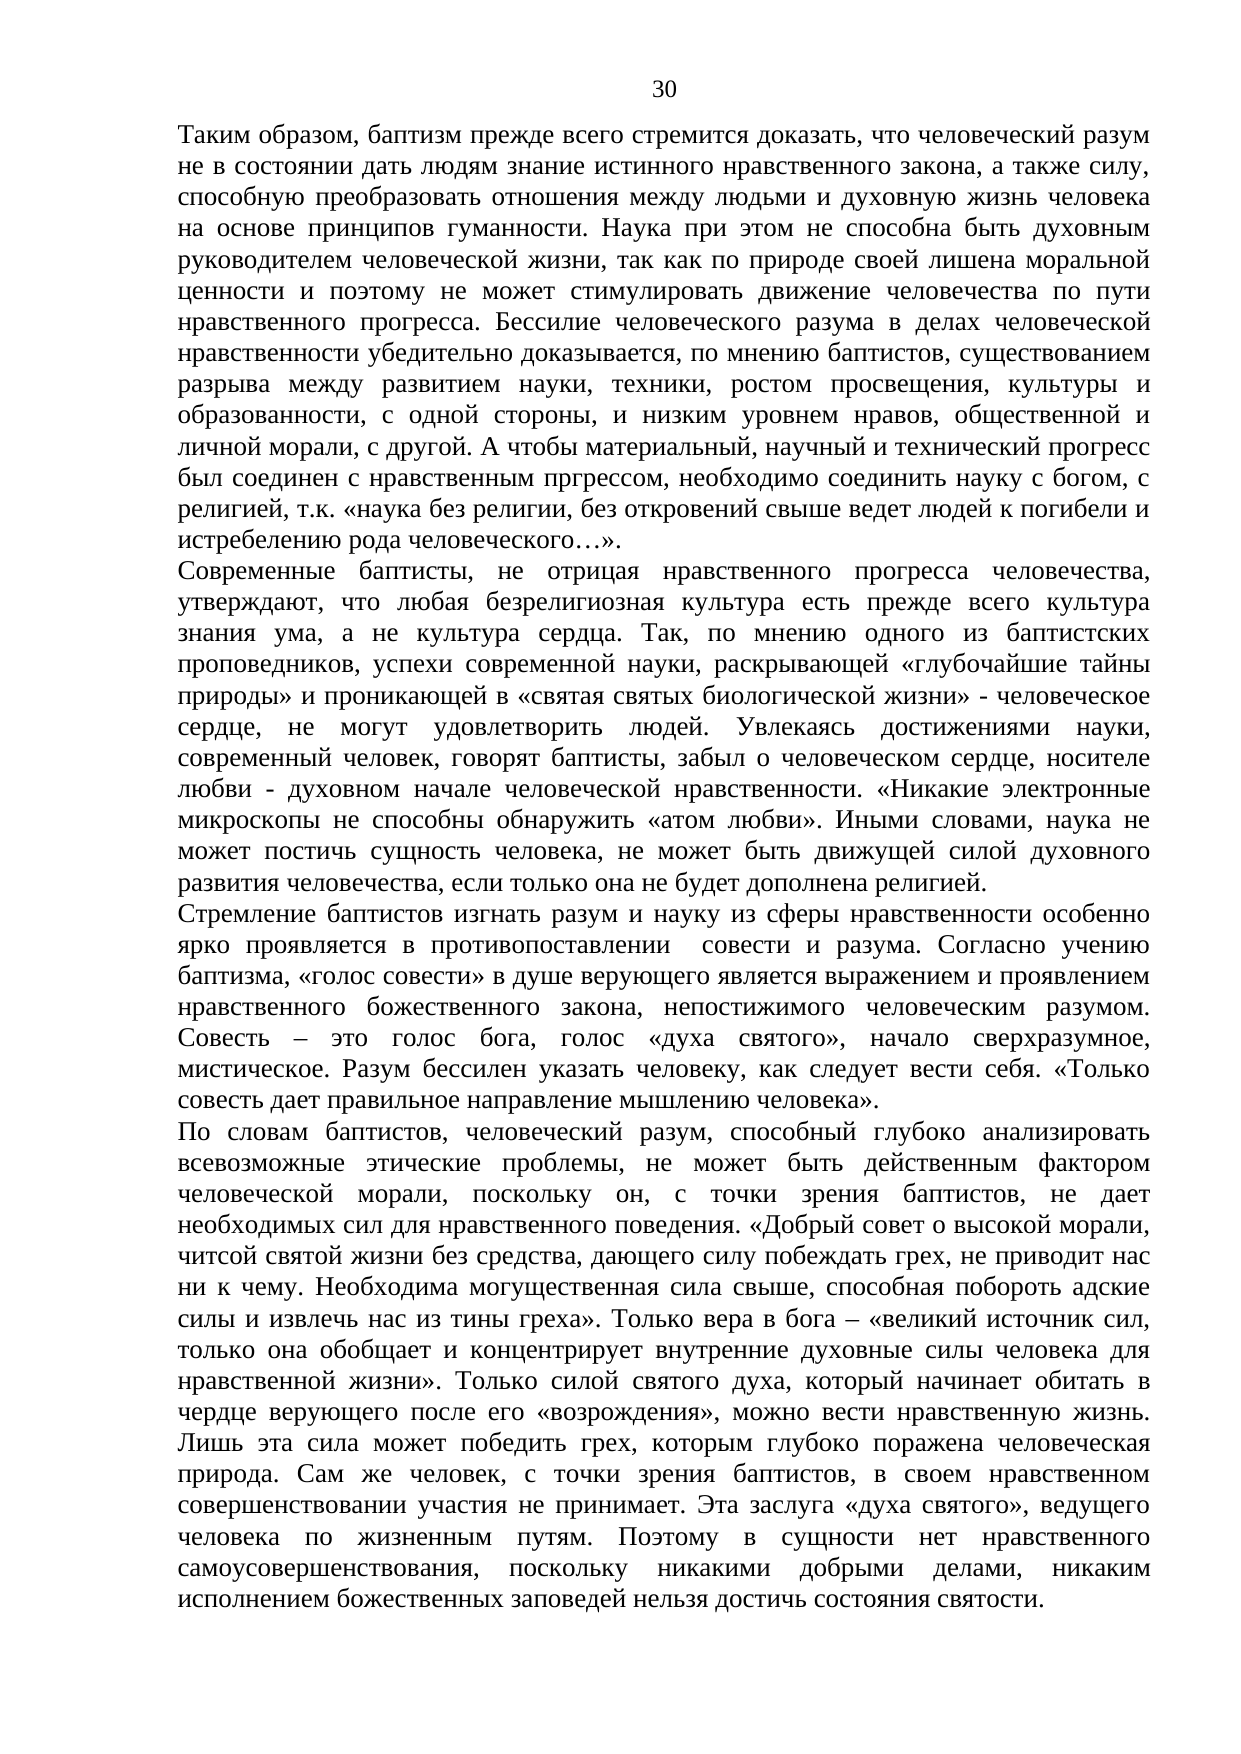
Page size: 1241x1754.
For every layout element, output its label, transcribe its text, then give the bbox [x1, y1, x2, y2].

text Стремление баптистов изгнать разум и науку из сферы нравственности особенно ярко проявляется в противопоставлении совести и разума. Согласно учению баптизма, «голос совести» в душе верующего является выражением и проявлением нравственного божественного закона, непостижимого человеческим разумом. Совесть – это голос бога, голос «духа святого», начало сверхразумное, мистическое. Разум бессилен указать человеку, как следует вести себя. «Только совесть дает правильное направление мышлению человека». [177, 897, 1152, 1115]
text Таким образом, баптизм прежде всего стремится доказать, что человеческий разум не в состоянии дать людям знание истинного нравственного закона, а также силу, способную преобразовать отношения между людьми и духовную жизнь человека на основе принципов гуманности. Наука при этом не способна быть духовным руководителем человеческой жизни, так как по природе своей лишена моральной ценности и поэтому не может стимулировать движение человечества по пути нравственного прогресса. Бессилие человеческого разума в делах человеческой нравственности убедительно доказывается, по мнению баптистов, существованием разрыва между развитием науки, техники, ростом просвещения, культуры и образованности, с одной стороны, и низким уровнем нравов, общественной и личной морали, с другой. А чтобы материальный, научный и технический прогресс был соединен с нравственным пргрессом, необходимо соединить науку с богом, с религией, т.к. «наука без религии, без откровений свыше ведет людей к погибели и истребелению рода человеческого…». [177, 118, 1152, 554]
text Современные баптисты, не отрицая нравственного прогресса человечества, утверждают, что любая безрелигиозная культура есть прежде всего культура знания ума, а не культура сердца. Так, по мнению одного из баптистских проповедников, успехи современной науки, раскрывающей «глубочайшие тайны природы» и проникающей в «святая святых биологической жизни» - человеческое сердце, не могут удовлетворить людей. Увлекаясь достижениями науки, современный человек, говорят баптисты, забыл о человеческом сердце, носителе любви - духовном начале человеческой нравственности. «Никакие электронные микроскопы не способны обнаружить «атом любви». Иными словами, наука не может постичь сущность человека, не может быть движущей силой духовного развития человечества, если только она не будет дополнена религией. [177, 554, 1152, 897]
text По словам баптистов, человеческий разум, способный глубоко анализировать всевозможные этические проблемы, не может быть действенным фактором человеческой морали, поскольку он, с точки зрения баптистов, не дает необходимых сил для нравственного поведения. «Добрый совет о высокой морали, читсой святой жизни без средства, дающего силу побеждать грех, не приводит нас ни к чему. Необходима могущественная сила свыше, способная побороть адские силы и извлечь нас из тины греха». Только вера в бога – «великий источник сил, только она обобщает и концентрирует внутренние духовные силы человека для нравственной жизни». Только силой святого духа, который начинает обитать в чердце верующего после его «возрождения», можно вести нравственную жизнь. Лишь эта сила может победить грех, которым глубоко поражена человеческая природа. Сам же человек, с точки зрения баптистов, в своем нравственном совершенствовании участия не принимает. Эта заслуга «духа святого», ведущего человека по жизненным путям. Поэтому в сущности нет нравственного самоусовершенствования, поскольку никакими добрыми делами, никаким исполнением божественных заповедей нельзя достичь состояния святости. [177, 1115, 1152, 1613]
